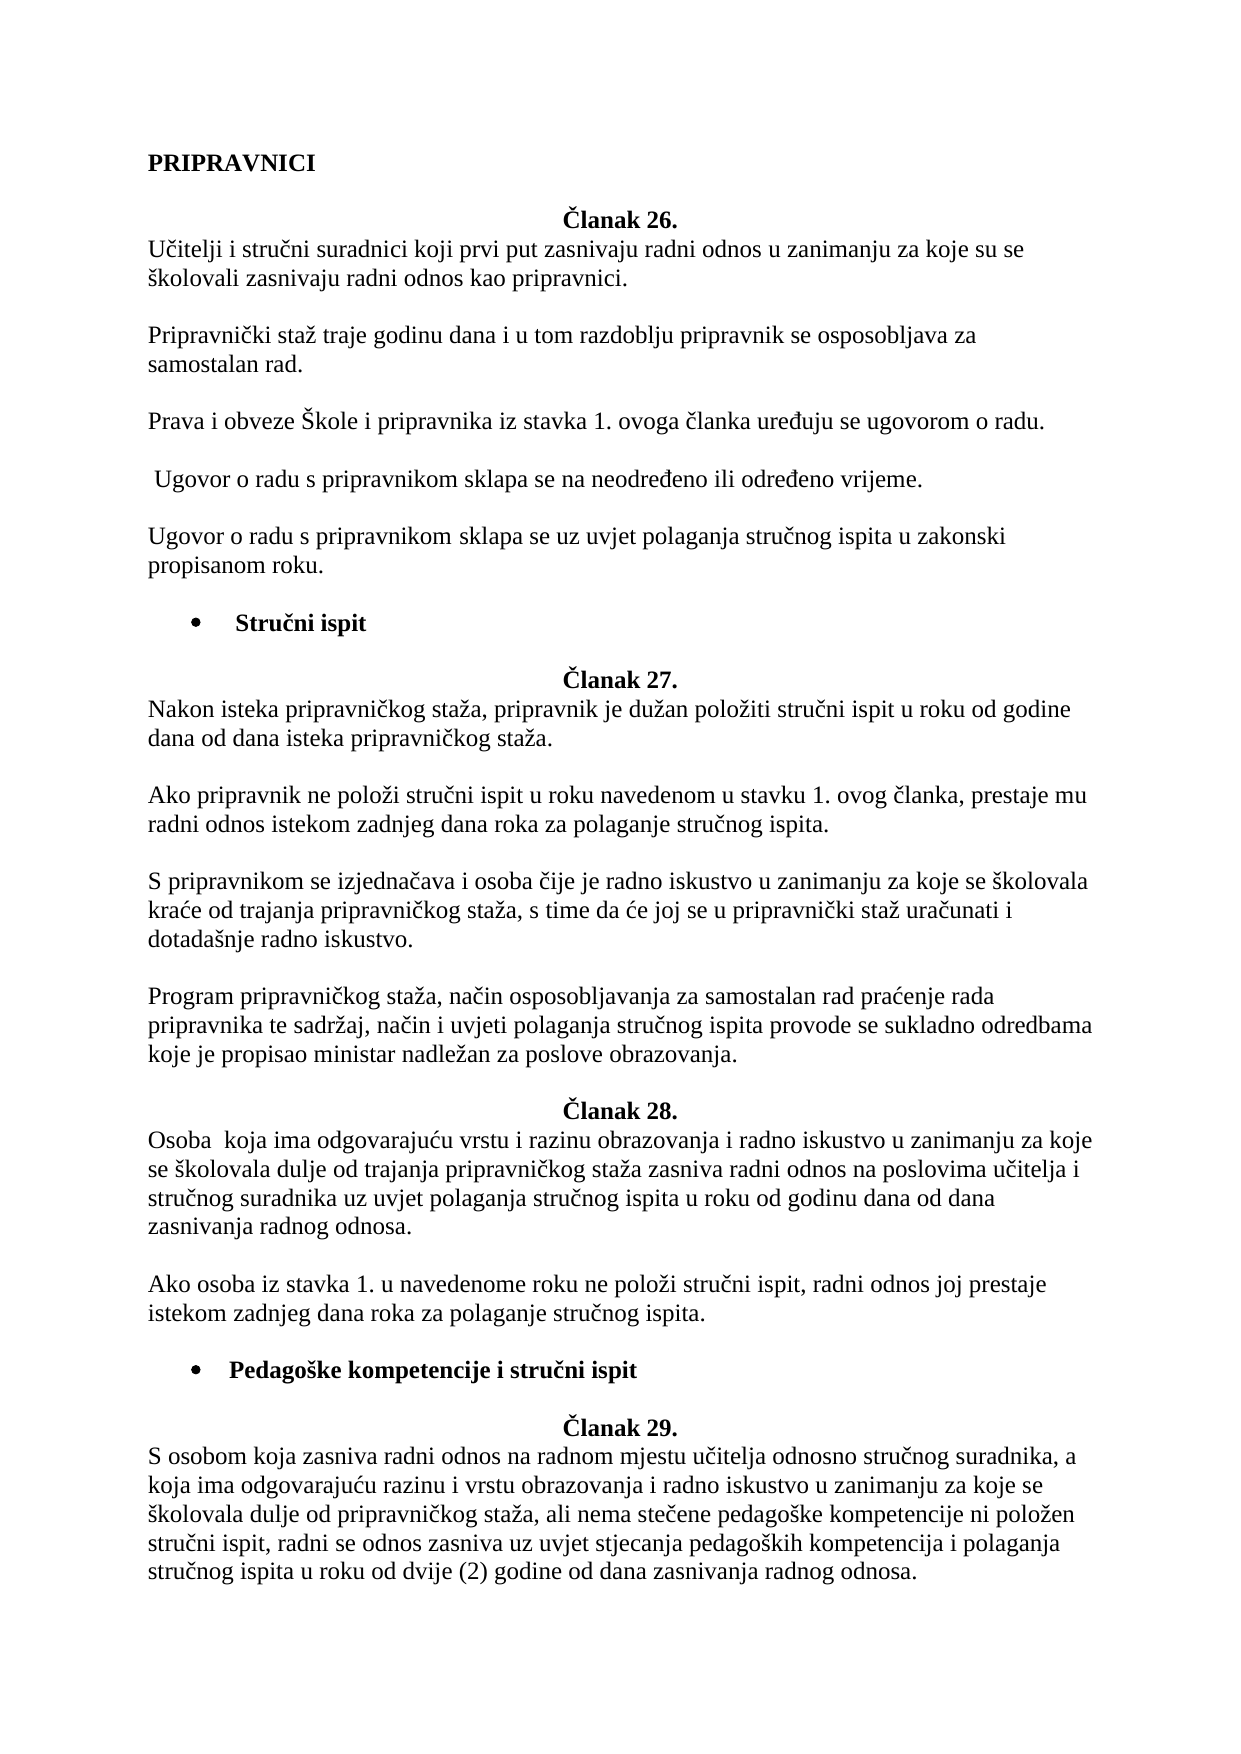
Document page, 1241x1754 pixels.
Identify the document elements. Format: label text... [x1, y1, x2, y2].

text Pripravnički staž traje godinu dana i u tom razdoblju pripravnik se osposobljava za samostalan rad. [148, 320, 1093, 378]
text S pripravnikom se izjednačava i osoba čije je radno iskustvo u zanimanju za koje se školovala kraće od trajanja pripravničkog staža, s time da će joj se u pripravnički staž uračunati i dotadašnje radno iskustvo. [148, 866, 1093, 953]
text Članak 27. [148, 665, 1093, 694]
text Osoba koja ima odgovarajuću vrstu i razinu obrazovanja i radno iskustvo u zanimanju za koje se školovala dulje od trajanja pripravničkog staža zasniva radni odnos na poslovima učitelja i stručnog suradnika uz uvjet polaganja stručnog ispita u roku od godinu dana od dana zasnivanja radnog odnosa. [148, 1125, 1093, 1240]
subtitle PRIPRAVNICI [148, 148, 1093, 176]
text Članak 29. [148, 1413, 1093, 1441]
text Nakon isteka pripravničkog staža, pripravnik je dužan položiti stručni ispit u roku od godine dana od dana isteka pripravničkog staža. [148, 694, 1093, 751]
list Pedagoške kompetencije i stručni ispit [191, 1355, 1093, 1384]
text Članak 28. [148, 1096, 1093, 1125]
text Ugovor o radu s pripravnikom sklapa se na neodređeno ili određeno vrijeme. [148, 464, 1093, 493]
text Članak 26. [148, 205, 1093, 234]
text Prava i obveze Škole i pripravnika iz stavka 1. ovoga članka uređuju se ugovorom o radu. [148, 406, 1093, 435]
text Ugovor o radu s pripravnikom sklapa se uz uvjet polaganja stručnog ispita u zakonski propisanom roku. [148, 521, 1093, 579]
text Program pripravničkog staža, način osposobljavanja za samostalan rad praćenje rada pripravnika te sadržaj, način i uvjeti polaganja stručnog ispita provode se sukladno odredbama koje je propisao ministar nadležan za poslove obrazovanja. [148, 981, 1093, 1068]
list Stručni ispit [191, 608, 1093, 636]
text Ako pripravnik ne položi stručni ispit u roku navedenom u stavku 1. ovog članka, prestaje mu radni odnos istekom zadnjeg dana roka za polaganje stručnog ispita. [148, 780, 1093, 838]
text Učitelji i stručni suradnici koji prvi put zasnivaju radni odnos u zanimanju za koje su se školovali zasnivaju radni odnos kao pripravnici. [148, 234, 1093, 291]
text Ako osoba iz stavka 1. u navedenome roku ne položi stručni ispit, radni odnos joj prestaje istekom zadnjeg dana roka za polaganje stručnog ispita. [148, 1269, 1093, 1326]
text S osobom koja zasniva radni odnos na radnom mjestu učitelja odnosno stručnog suradnika, a koja ima odgovarajuću razinu i vrstu obrazovanja i radno iskustvo u zanimanju za koje se školovala dulje od pripravničkog staža, ali nema stečene pedagoške kompetencije ni položen stručni ispit, radni se odnos zasniva uz uvjet stjecanja pedagoških kompetencija i polaganja stručnog ispita u roku od dvije (2) godine od dana zasnivanja radnog odnosa. [148, 1441, 1093, 1585]
